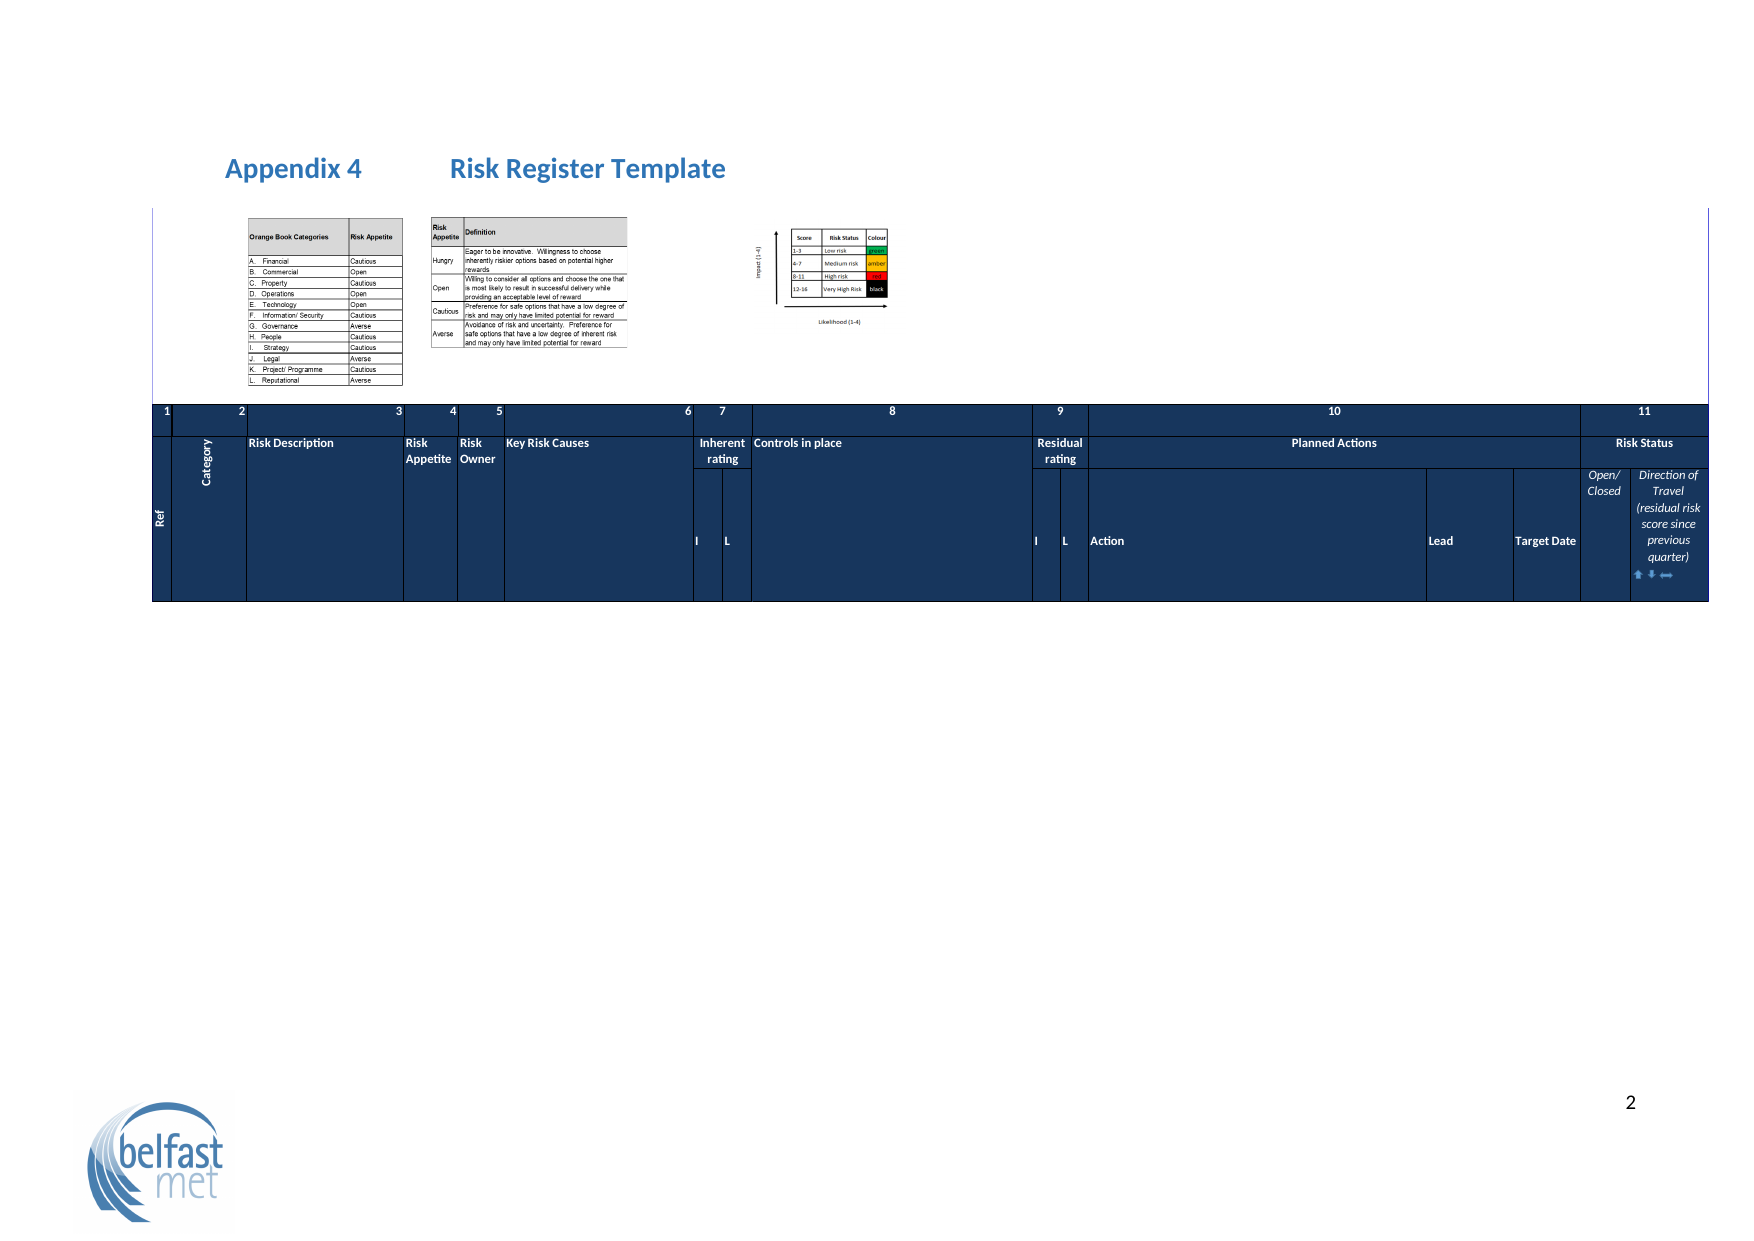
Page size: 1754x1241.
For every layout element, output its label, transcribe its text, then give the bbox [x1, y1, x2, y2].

subtitle Appendix 4 Risk Register Template [189, 150, 1624, 186]
